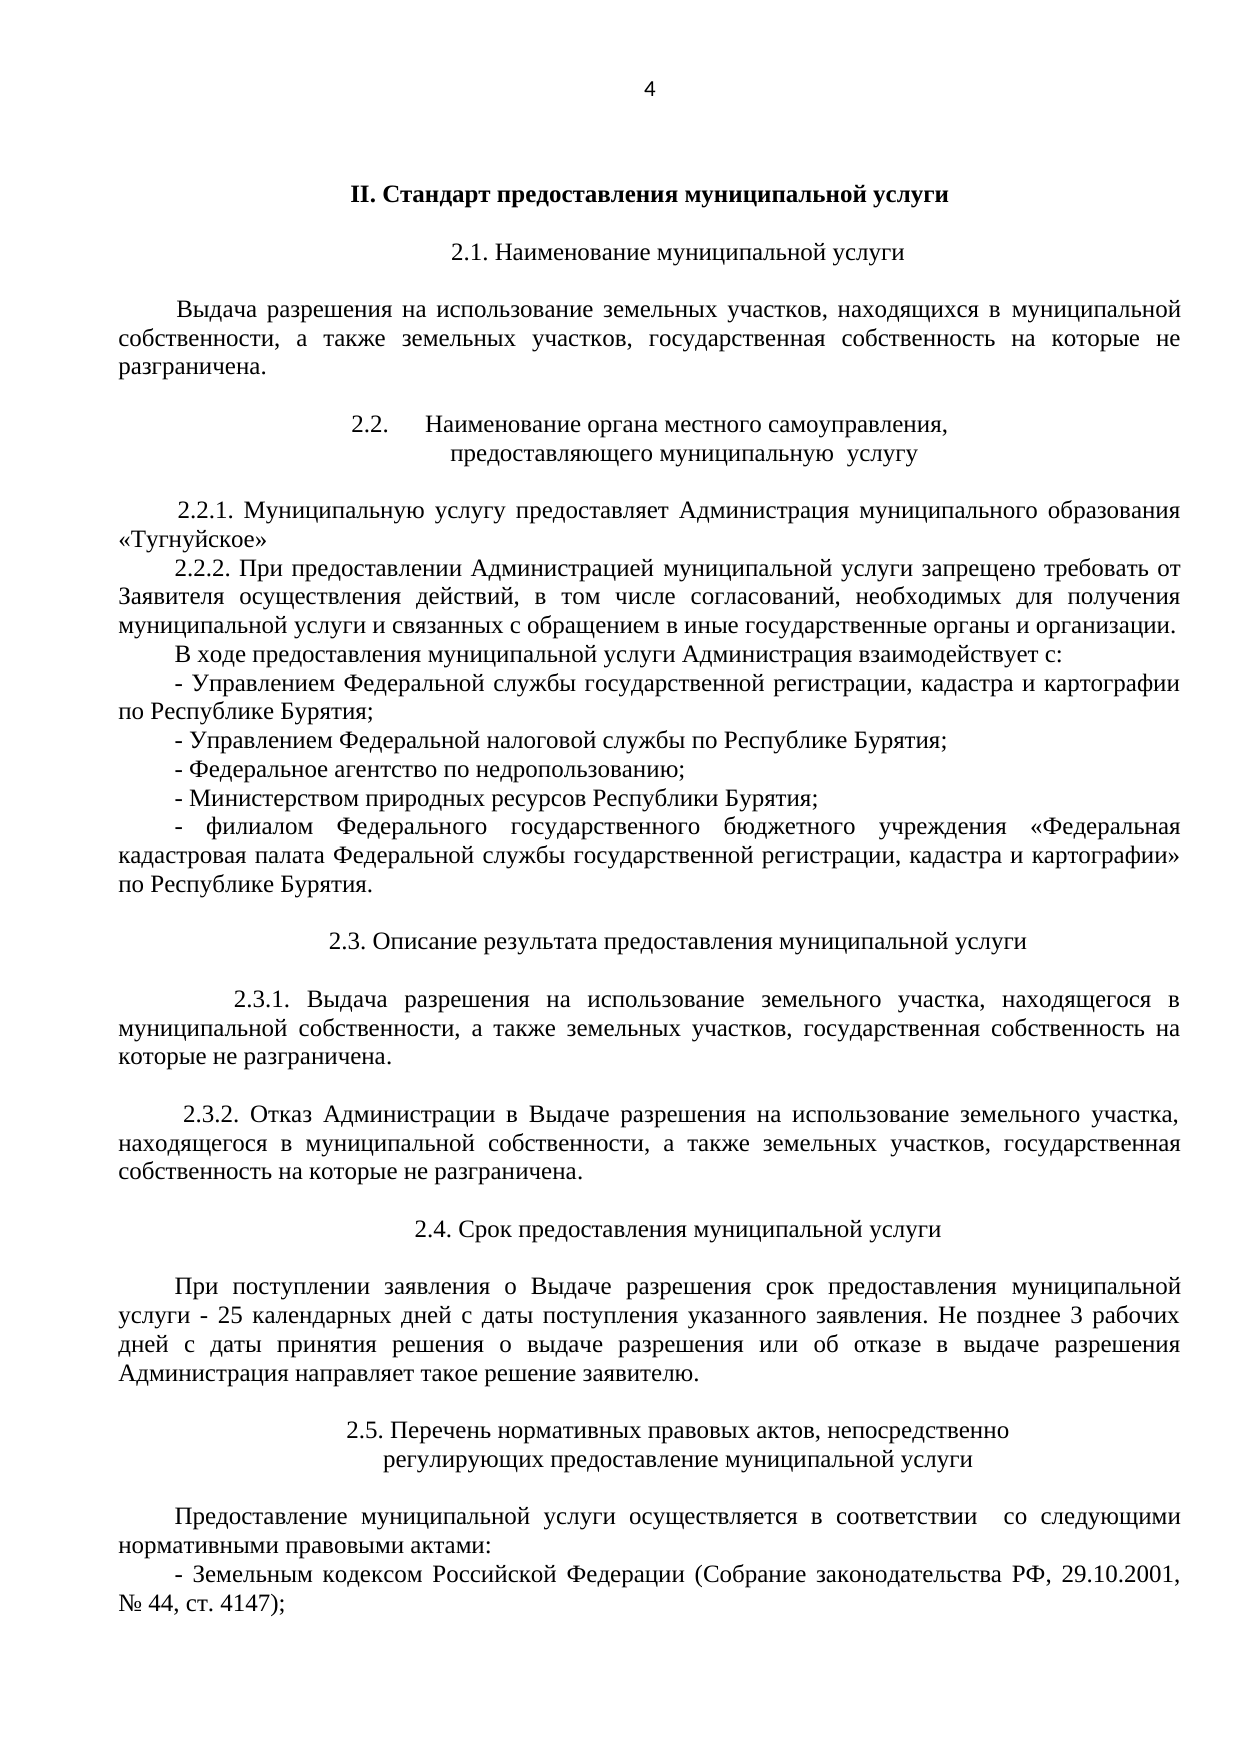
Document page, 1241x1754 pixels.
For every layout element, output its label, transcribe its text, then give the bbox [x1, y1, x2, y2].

text - Земельным кодексом Российской Федерации (Собрание законодательства РФ, 29.10.2001, № 44, ст. 4147); [118, 1559, 1181, 1616]
text При поступлении заявления о Выдаче разрешения срок предоставления муниципальной услуги - 25 календарных дней с даты поступления указанного заявления. Не позднее 3 рабочих дней с даты принятия решения о выдаче разрешения или об отказе в выдаче разрешения Администрация направляет такое решение заявителю. [118, 1271, 1181, 1386]
text - Управлением Федеральной налоговой службы по Республике Бурятия; [118, 725, 1181, 754]
text регулирующих предоставление муниципальной услуги [118, 1444, 1181, 1473]
text предоставляющего муниципальную услугу [118, 438, 1181, 466]
text 2.2.2. При предоставлении Администрацией муниципальной услуги запрещено требовать от Заявителя осуществления действий, в том числе согласований, необходимых для получения муниципальной услуги и связанных с обращением в иные государственные органы и организации. [118, 553, 1181, 639]
text 2.3.1. Выдача разрешения на использование земельного участка, находящегося в муниципальной собственности, а также земельных участков, государственная собственность на которые не разграничена. [118, 984, 1181, 1070]
text В ходе предоставления муниципальной услуги Администрация взаимодействует с: [118, 639, 1181, 668]
text - Министерством природных ресурсов Республики Бурятия; [118, 783, 1181, 811]
text - филиалом Федерального государственного бюджетного учреждения «Федеральная кадастровая палата Федеральной службы государственной регистрации, кадастра и картографии» по Республике Бурятия. [118, 811, 1181, 898]
text 2.3. Описание результата предоставления муниципальной услуги [118, 926, 1181, 955]
list Наименование органа местного самоуправления, [118, 409, 1181, 438]
text 2.2.1. Муниципальную услугу предоставляет Администрация муниципального образования «Тугнуйское» [118, 495, 1181, 553]
text 2.4. Срок предоставления муниципальной услуги [118, 1214, 1181, 1243]
text Предоставление муниципальной услуги осуществляется в соответствии со следующими нормативными правовыми актами: [118, 1501, 1181, 1559]
text 2.3.2. Отказ Администрации в Выдаче разрешения на использование земельного участка, находящегося в муниципальной собственности, а также земельных участков, государственная собственность на которые не разграничена. [118, 1099, 1181, 1185]
text 2.1. Наименование муниципальной услуги [118, 237, 1181, 266]
text - Федеральное агентство по недропользованию; [118, 754, 1181, 783]
text 2.5. Перечень нормативных правовых актов, непосредственно [118, 1415, 1181, 1444]
text - Управлением Федеральной службы государственной регистрации, кадастра и картографии по Республике Бурятия; [118, 668, 1181, 725]
text II. Стандарт предоставления муниципальной услуги [118, 179, 1181, 208]
text Выдача разрешения на использование земельных участков, находящихся в муниципальной собственности, а также земельных участков, государственная собственность на которые не разграничена. [118, 294, 1181, 380]
